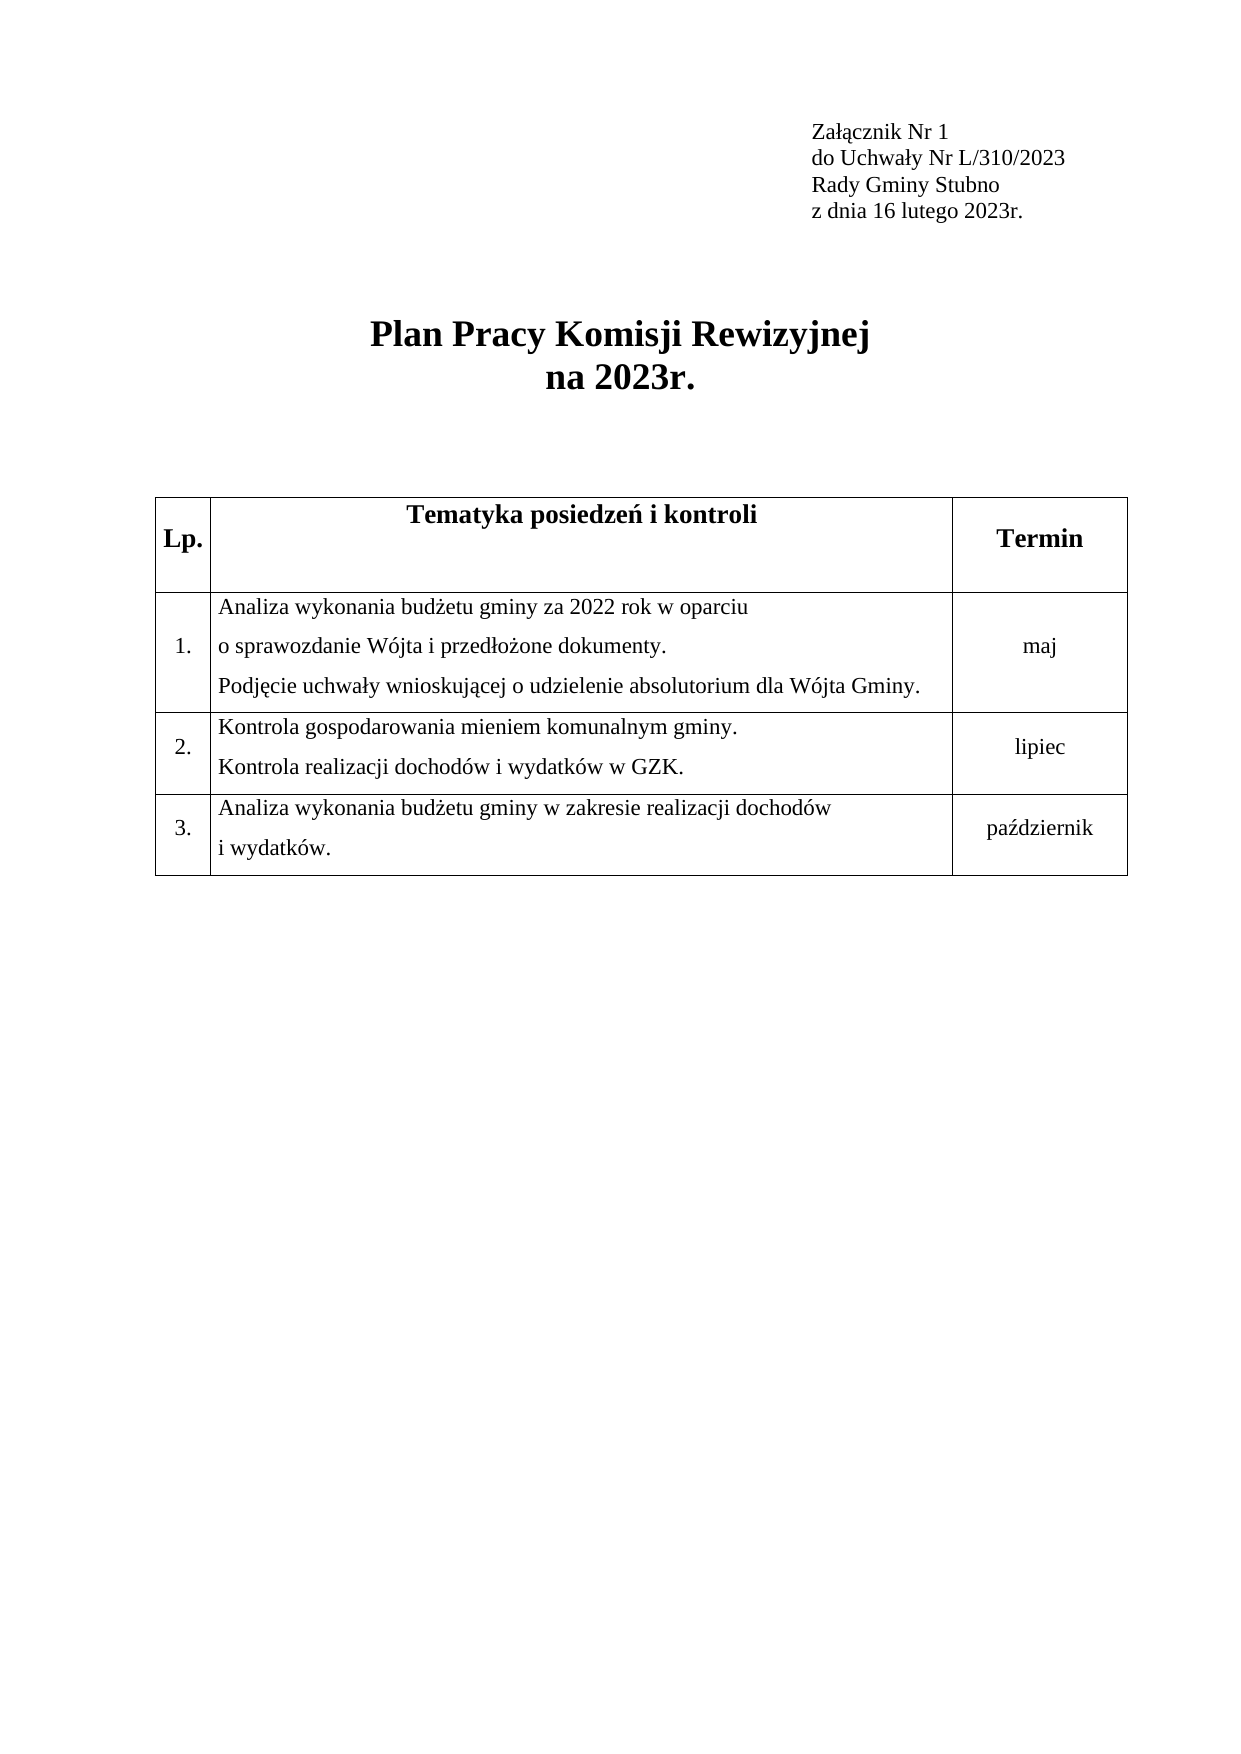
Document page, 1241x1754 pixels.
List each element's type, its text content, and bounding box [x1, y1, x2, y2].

table_cell 3. [156, 795, 210, 874]
table_header Termin [953, 498, 1127, 592]
table_header Lp. [156, 498, 210, 592]
text do Uchwały Nr L/310/2023 [811, 144, 1093, 171]
table_cell Analiza wykonania budżetu gminy w zakresie realizacji dochodów i wydatków. [211, 795, 952, 874]
table_cell Kontrola gospodarowania mieniem komunalnym gminy. Kontrola realizacji dochodów i wydatków w GZK. [211, 713, 952, 793]
text Plan Pracy Komisji Rewizyjnej [148, 311, 1093, 354]
table_cell październik [953, 795, 1127, 874]
text Rady Gminy Stubno [811, 171, 1093, 197]
table_cell maj [953, 593, 1127, 712]
table_header Tematyka posiedzeń i kontroli [211, 498, 952, 592]
text z dnia 16 lutego 2023r. [811, 197, 1093, 223]
table_cell 1. [156, 593, 210, 712]
text na 2023r. [148, 354, 1093, 397]
table_cell lipiec [953, 713, 1127, 793]
table_cell Analiza wykonania budżetu gminy za 2022 rok w oparciu o sprawozdanie Wójta i przedłożone dokumenty. Podjęcie uchwały wnioskującej o udzielenie absolutorium dla Wójta Gminy. [211, 593, 952, 712]
text Załącznik Nr 1 [811, 118, 1093, 144]
table_cell 2. [156, 713, 210, 793]
